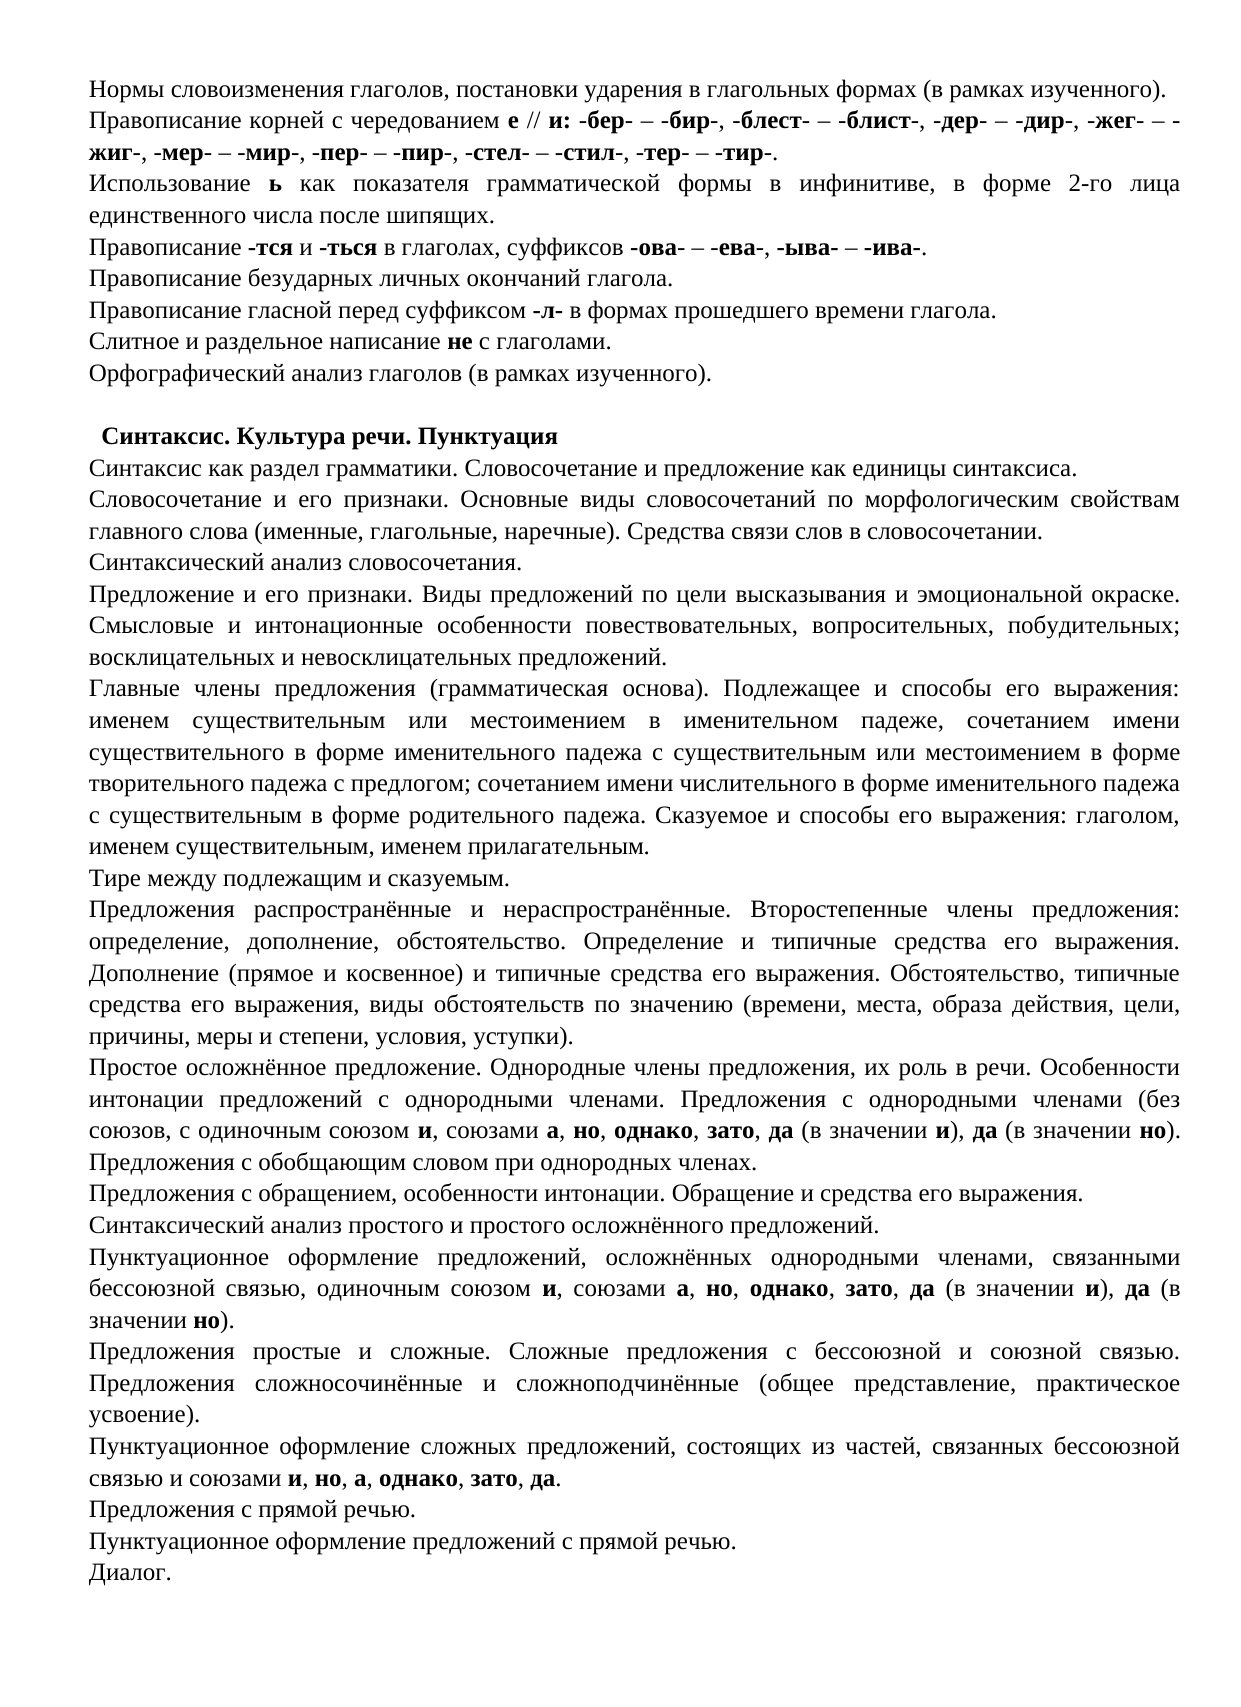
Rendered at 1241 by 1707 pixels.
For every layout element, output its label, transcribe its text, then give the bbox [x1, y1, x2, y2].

text Предложение и его признаки. Виды предложений по цели высказывания и эмоциональной окраске. Смысловые и интонационные особенности повествовательных, вопросительных, побудительных; восклицательных и невосклицательных предложений. [89, 579, 1181, 671]
text Правописание -тся и -ться в глаголах, суффиксов -ова- – -ева-, -ыва- – -ива-. [89, 232, 1181, 260]
text Пунктуационное оформление предложений, осложнённых однородными членами, связанными бессоюзной связью, одиночным союзом и, союзами а, но, однако, зато, да (в значении и), да (в значении но). [89, 1242, 1181, 1333]
text Предложения с прямой речью. [89, 1494, 1181, 1523]
text Правописание безударных личных окончаний глагола. [89, 263, 1181, 292]
text Слитное и раздельное написание не с глаголами. [89, 326, 1181, 355]
text Пунктуационное оформление сложных предложений, состоящих из частей, связанных бессоюзной связью и союзами и, но, а, однако, зато, да. [89, 1431, 1181, 1491]
text Главные члены предложения (грамматическая основа). Подлежащее и способы его выражения: именем существительным или местоимением в именительном падеже, сочетанием имени существительного в форме именительного падежа с существительным или местоимением в форме творительного падежа с предлогом; сочетанием имени числительного в форме именительного падежа с существительным в форме родительного падежа. Сказуемое и способы его выражения: глаголом, именем существительным, именем прилагательным. [89, 673, 1181, 860]
text Простое осложнённое предложение. Однородные члены предложения, их роль в речи. Особенности интонации предложений с однородными членами. Предложения с однородными членами (без союзов, с одиночным союзом и, союзами а, но, однако, зато, да (в значении и), да (в значении но). Предложения с обобщающим словом при однородных членах. [89, 1052, 1181, 1176]
text Предложения распространённые и нераспространённые. Второстепенные члены предложения: определение, дополнение, обстоятельство. Определение и типичные средства его выражения. Дополнение (прямое и косвенное) и типичные средства его выражения. Обстоятельство, типичные средства его выражения, виды обстоятельств по значению (времени, места, образа действия, цели, причины, меры и степени, условия, уступки). [89, 894, 1181, 1049]
text Диалог. [89, 1557, 1181, 1586]
text Пунктуационное оформление предложений с прямой речью. [89, 1526, 1181, 1554]
text Орфографический анализ глаголов (в рамках изученного). [89, 358, 1181, 387]
text Синтаксический анализ простого и простого осложнённого предложений. [89, 1210, 1181, 1239]
text Синтаксический анализ словосочетания. [89, 547, 1181, 576]
text Правописание гласной перед суффиксом -л- в формах прошедшего времени глагола. [89, 295, 1181, 323]
text Тире между подлежащим и сказуемым. [89, 863, 1181, 892]
text Предложения с обращением, особенности интонации. Обращение и средства его выражения. [89, 1178, 1181, 1207]
text Синтаксис как раздел грамматики. Словосочетание и предложение как единицы синтаксиса. [89, 453, 1181, 481]
text Синтаксис. Культура речи. Пунктуация [101, 421, 1181, 450]
text Правописание корней с чередованием е // и: -бер- – -бир-, -блест- – -блист-, -дер- – -дир-, -жег- – -жиг-, -мер- – -мир-, -пер- – -пир-, -стел- – -стил-, -тер- – -тир-. [89, 105, 1181, 166]
text Нормы словоизменения глаголов, постановки ударения в глагольных формах (в рамках изученного). [89, 74, 1181, 103]
text Предложения простые и сложные. Сложные предложения с бессоюзной и союзной связью. Предложения сложносочинённые и сложноподчинённые (общее представление, практическое усвоение). [89, 1336, 1181, 1428]
text Словосочетание и его признаки. Основные виды словосочетаний по морфологическим свойствам главного слова (именные, глагольные, наречные). Средства связи слов в словосочетании. [89, 484, 1181, 544]
text Использование ь как показателя грамматической формы в инфинитиве, в форме 2-го лица единственного числа после шипящих. [89, 168, 1181, 229]
